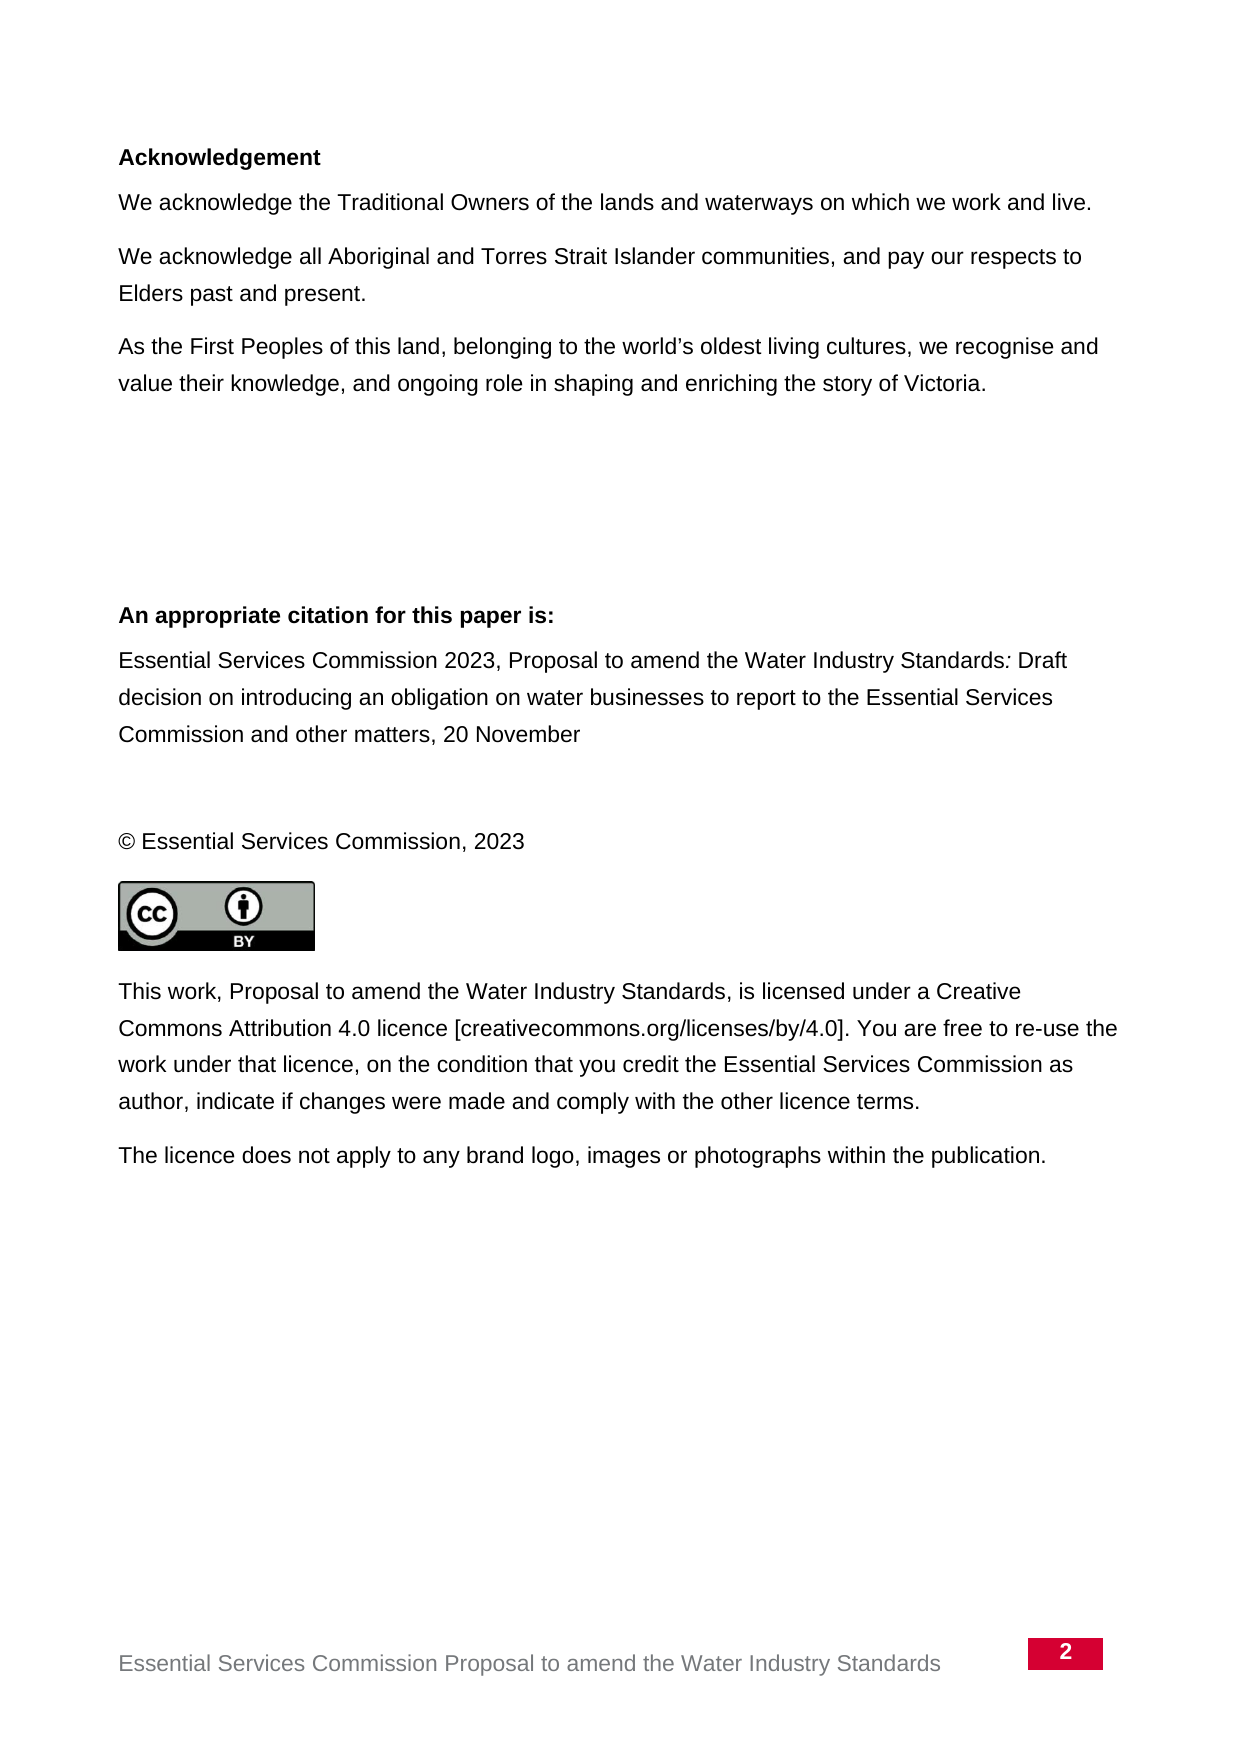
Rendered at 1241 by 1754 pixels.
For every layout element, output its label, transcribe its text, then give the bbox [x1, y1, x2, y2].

text An appropriate citation for this paper is: [118, 602, 1122, 628]
text This work, , is licensed under a Creative Commons Attribution 4.0 licence [creativecommons.org/licenses/by/4.0]. You are free to re-use the work under that licence, on the condition that you credit the Essential Services Commission as author, indicate if changes were made and comply with the other licence terms. [118, 978, 1122, 1114]
text We acknowledge the Traditional Owners of the lands and waterways on which we work and live. [118, 189, 1122, 216]
picture [118, 881, 315, 951]
text Acknowledgement [118, 144, 1122, 170]
text As the First Peoples of this land, belonging to the world’s oldest living cultures, we recognise and value their knowledge, and ongoing role in shaping and enriching the story of Victoria. [118, 333, 1122, 396]
text © Essential Services Commission, [118, 828, 1122, 854]
text We acknowledge all Aboriginal and Torres Strait Islander communities, and pay our respects to Elders past and present. [118, 243, 1122, 306]
text Essential Services Commission , : , [118, 647, 1122, 747]
text The licence does not apply to any brand logo, images or photographs within the publication. [118, 1142, 1122, 1168]
